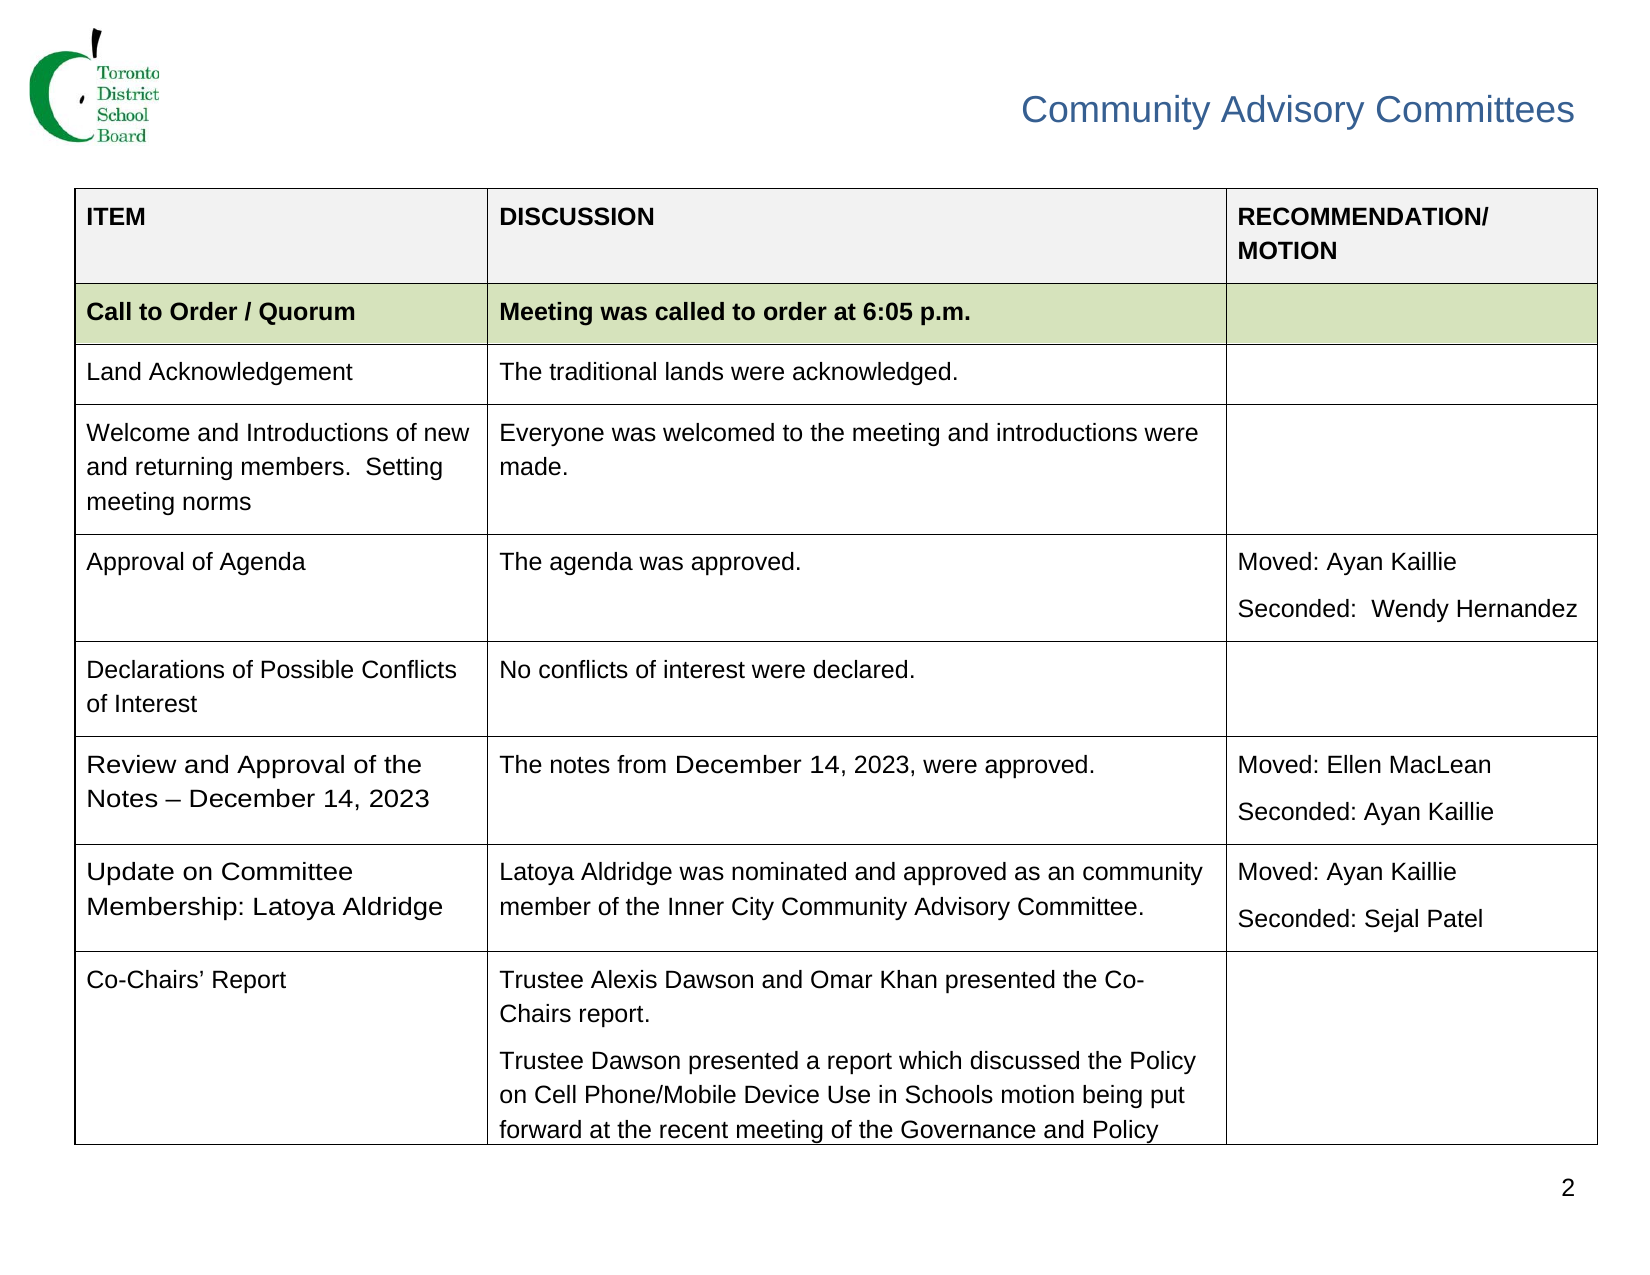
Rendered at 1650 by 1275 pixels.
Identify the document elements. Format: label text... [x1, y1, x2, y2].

table_cell Co-Chairs’ Report [76, 952, 487, 1144]
table_cell Moved: Ayan Kaillie Seconded: Wendy Hernandez [1227, 535, 1597, 641]
table_cell Declarations of Possible Conflicts of Interest [76, 642, 487, 736]
table_cell [1227, 284, 1597, 343]
table_cell Moved: Ellen MacLean Seconded: Ayan Kaillie [1227, 737, 1597, 843]
table_cell No conflicts of interest were declared. [488, 642, 1226, 736]
table_cell The notes from December 14, 2023, were approved. [488, 737, 1226, 843]
table_cell Land Acknowledgement [76, 345, 487, 404]
table_cell [1227, 952, 1597, 1144]
table_cell The traditional lands were acknowledged. [488, 345, 1226, 404]
table_cell Everyone was welcomed to the meeting and introductions were made. [488, 405, 1226, 533]
table_cell [1227, 345, 1597, 404]
picture [29, 28, 160, 146]
table_cell Meeting was called to order at 6:05 p.m. [488, 284, 1226, 343]
table_cell Call to Order / Quorum [76, 284, 487, 343]
table_cell Update on Committee Membership: Latoya Aldridge [76, 845, 487, 951]
table_cell [1227, 642, 1597, 736]
table_cell Moved: Ayan Kaillie Seconded: Sejal Patel [1227, 845, 1597, 951]
table_cell The agenda was approved. [488, 535, 1226, 641]
table_header DISCUSSION [488, 189, 1226, 283]
table_cell Approval of Agenda [76, 535, 487, 641]
table_header RECOMMENDATION/ MOTION [1227, 189, 1597, 283]
table_cell Welcome and Introductions of new and returning members. Setting meeting norms [76, 405, 487, 533]
table_cell [1227, 405, 1597, 533]
table_cell Review and Approval of the Notes – December 14, 2023 [76, 737, 487, 843]
table_cell Latoya Aldridge was nominated and approved as an community member of the Inner City Community Advisory Committee. [488, 845, 1226, 951]
table_header ITEM [76, 189, 487, 283]
